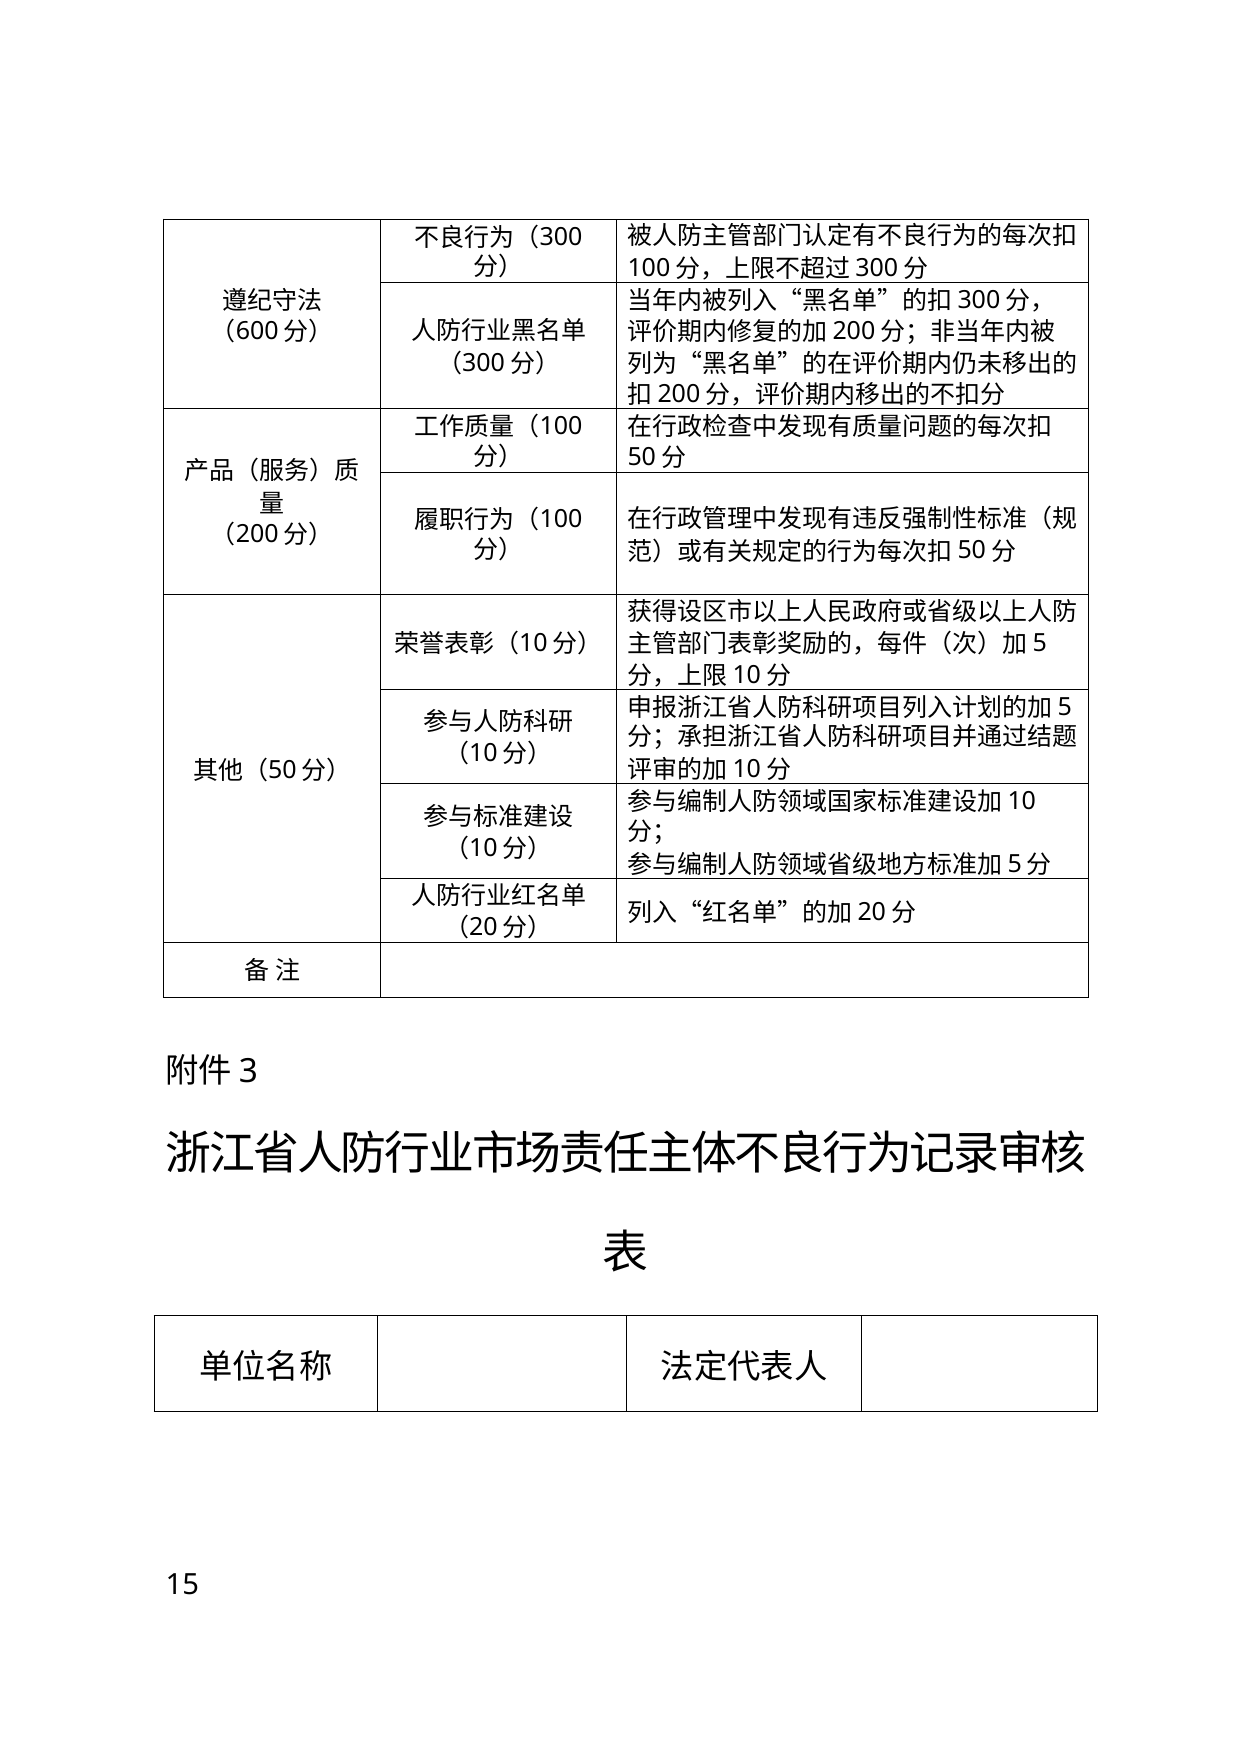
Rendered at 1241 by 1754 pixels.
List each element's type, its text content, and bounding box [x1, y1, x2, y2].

table_cell 被人防主管部门认定有不良行为的每次扣100分，上限不超过300分 [617, 220, 1088, 282]
table_cell 人防行业红名单 （20分） [381, 879, 616, 942]
table_cell 不良行为（300分） [381, 220, 616, 282]
table_cell 参与标准建设 （10分） [381, 784, 616, 878]
table_header [862, 1316, 1097, 1411]
table_cell 人防行业黑名单（300分） [381, 283, 616, 408]
table_header 单位名称 [155, 1316, 377, 1411]
table_cell 遵纪守法 （600分） [164, 220, 380, 408]
text 附件3 [165, 1044, 1087, 1092]
table_cell 履职行为（100分） [381, 473, 616, 594]
table_cell [381, 943, 1088, 997]
table_cell 工作质量（100分） [381, 409, 616, 472]
table_cell 参与编制人防领域国家标准建设加10分； 参与编制人防领域省级地方标准加5分 [617, 784, 1088, 878]
table_cell 在行政管理中发现有违反强制性标准（规范）或有关规定的行为每次扣50分 [617, 473, 1088, 594]
table_cell 其他（50分） [164, 595, 380, 942]
table_header [378, 1316, 626, 1411]
table_cell 申报浙江省人防科研项目列入计划的加5分；承担浙江省人防科研项目并通过结题评审的加10分 [617, 690, 1088, 783]
table_header 法定代表人 [627, 1316, 861, 1411]
table_cell 在行政检查中发现有质量问题的每次扣50分 [617, 409, 1088, 472]
table_cell 备 注 [164, 943, 380, 997]
table_cell 产品（服务）质量 （200分） [164, 409, 380, 594]
table_cell 获得设区市以上人民政府或省级以上人防主管部门表彰奖励的，每件（次）加5分，上限10分 [617, 595, 1088, 688]
table_cell 参与人防科研 （10分） [381, 690, 616, 783]
table_cell 荣誉表彰（10分） [381, 595, 616, 688]
table_cell 列入“红名单”的加20分 [617, 879, 1088, 942]
table_cell 当年内被列入“黑名单”的扣300分，评价期内修复的加200分；非当年内被列为“黑名单”的在评价期内仍未移出的扣200分，评价期内移出的不扣分 [617, 283, 1088, 408]
text 浙江省人防行业市场责任主体不良行为记录审核表 [165, 1116, 1087, 1282]
